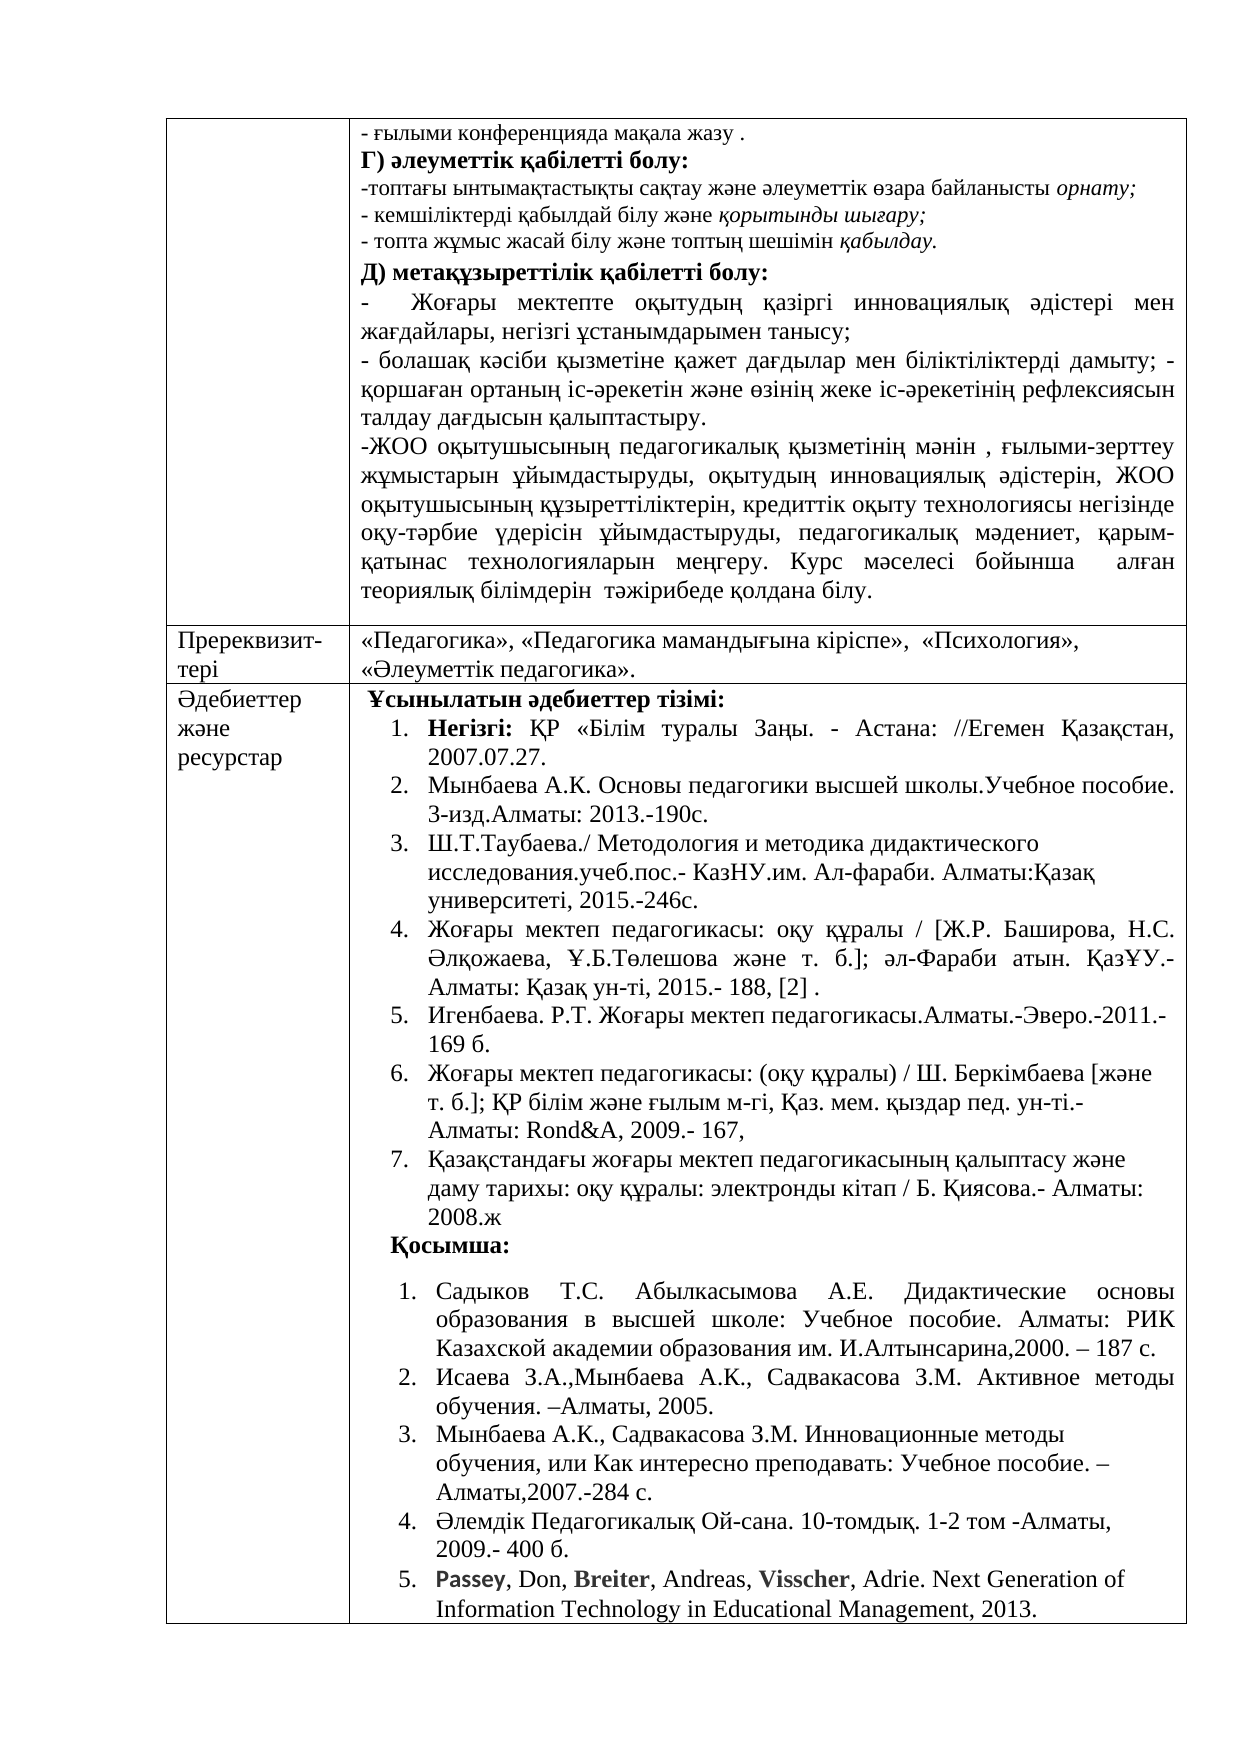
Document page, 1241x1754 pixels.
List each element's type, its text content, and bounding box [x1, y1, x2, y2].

table_cell «Педагогика», «Педагогика мамандығына кіріспе», «Психология», «Әлеуметтік педагогика». [350, 626, 1186, 683]
table_cell Пререквизит- тері [167, 626, 349, 683]
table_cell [350, 684, 1186, 1622]
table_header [167, 119, 349, 624]
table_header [350, 119, 1186, 624]
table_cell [167, 684, 349, 1622]
